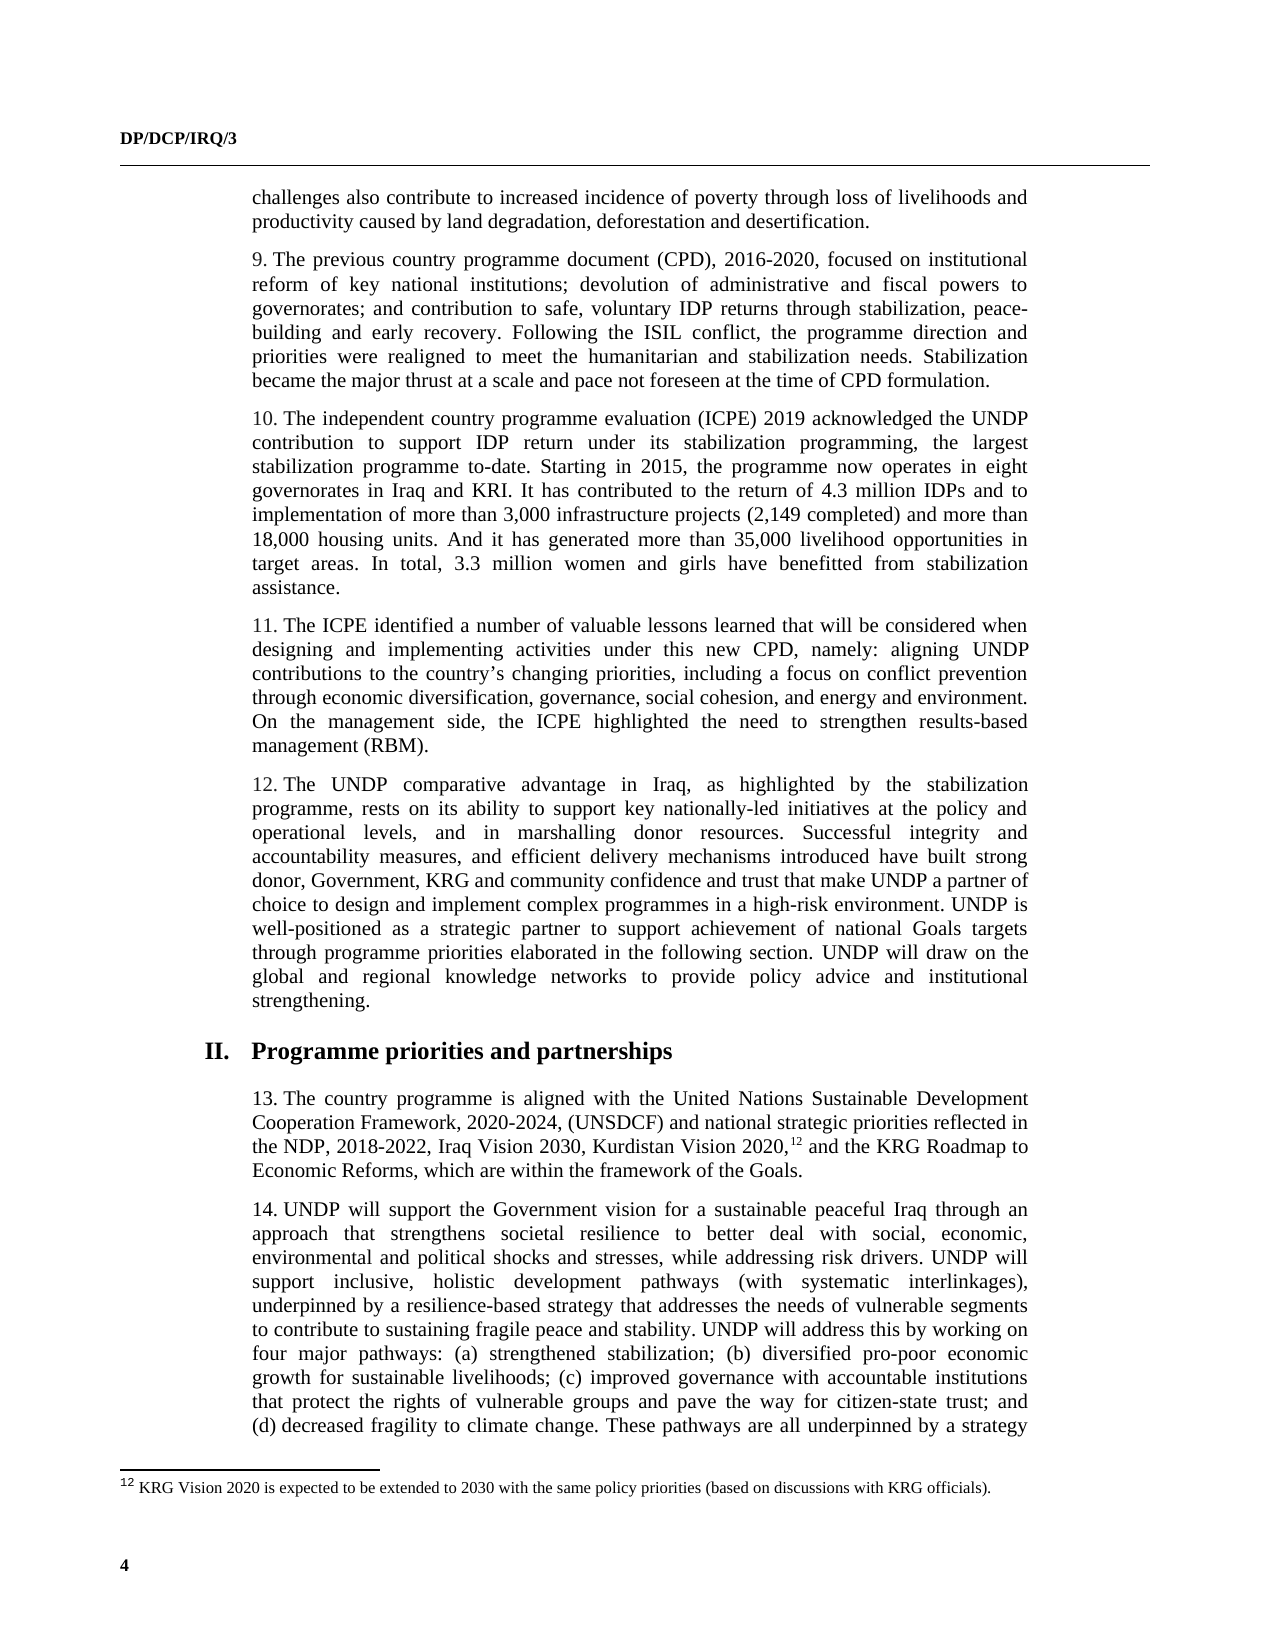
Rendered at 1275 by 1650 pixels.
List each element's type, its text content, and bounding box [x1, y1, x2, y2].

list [252, 185, 1029, 233]
list The UNDP comparative advantage in Iraq, as highlighted by the stabilization programme, rests on its ability to support key nationally-led initiatives at the policy and operational levels, and in marshalling donor resources. Successful integrity and accountability measures, and efficient delivery mechanisms introduced have built strong donor, Government, KRG and community confidence and trust that make UNDP a partner of choice to design and implement complex programmes in a high-risk environment. UNDP is well-positioned as a strategic partner to support achievement of national Goals targets through programme priorities elaborated in the following section. UNDP will draw on the global and regional knowledge networks to provide policy advice and institutional strengthening. [252, 772, 1029, 1012]
list The country programme is aligned with the United Nations Sustainable Development Cooperation Framework, 2020-2024, (UNSDCF) and national strategic priorities reflected in the NDP, 2018-2022, Iraq Vision 2030, Kurdistan Vision 2020, and the KRG Roadmap to Economic Reforms, which are within the framework of the Goals. [252, 1086, 1029, 1182]
list The previous country programme document (CPD), 2016-2020, focused on institutional reform of key national institutions; devolution of administrative and fiscal powers to governorates; and contribution to safe, voluntary IDP returns through stabilization, peace-building and early recovery. Following the ISIL conflict, the programme direction and priorities were realigned to meet the humanitarian and stabilization needs. Stabilization became the major thrust at a scale and pace not foreseen at the time of CPD formulation. [252, 247, 1029, 392]
subtitle Programme priorities and partnerships [204, 1036, 1023, 1065]
list The ICPE identified a number of valuable lessons learned that will be considered when designing and implementing activities under this new CPD, namely: aligning UNDP contributions to the country’s changing priorities, including a focus on conflict prevention through economic diversification, governance, social cohesion, and energy and environment. On the management side, the ICPE highlighted the need to strengthen results-based management (RBM). [252, 613, 1029, 757]
list The independent country programme evaluation (ICPE) 2019 acknowledged the UNDP contribution to support IDP return under its stabilization programming, the largest stabilization programme to-date. Starting in 2015, the programme now operates in eight governorates in Iraq and KRI. It has contributed to the return of 4.3 million IDPs and to implementation of more than 3,000 infrastructure projects (2,149 completed) and more than 18,000 housing units. And it has generated more than 35,000 livelihood opportunities in target areas. In total, 3.3 million women and girls have benefitted from stabilization assistance. [252, 406, 1029, 599]
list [252, 1197, 1029, 1437]
